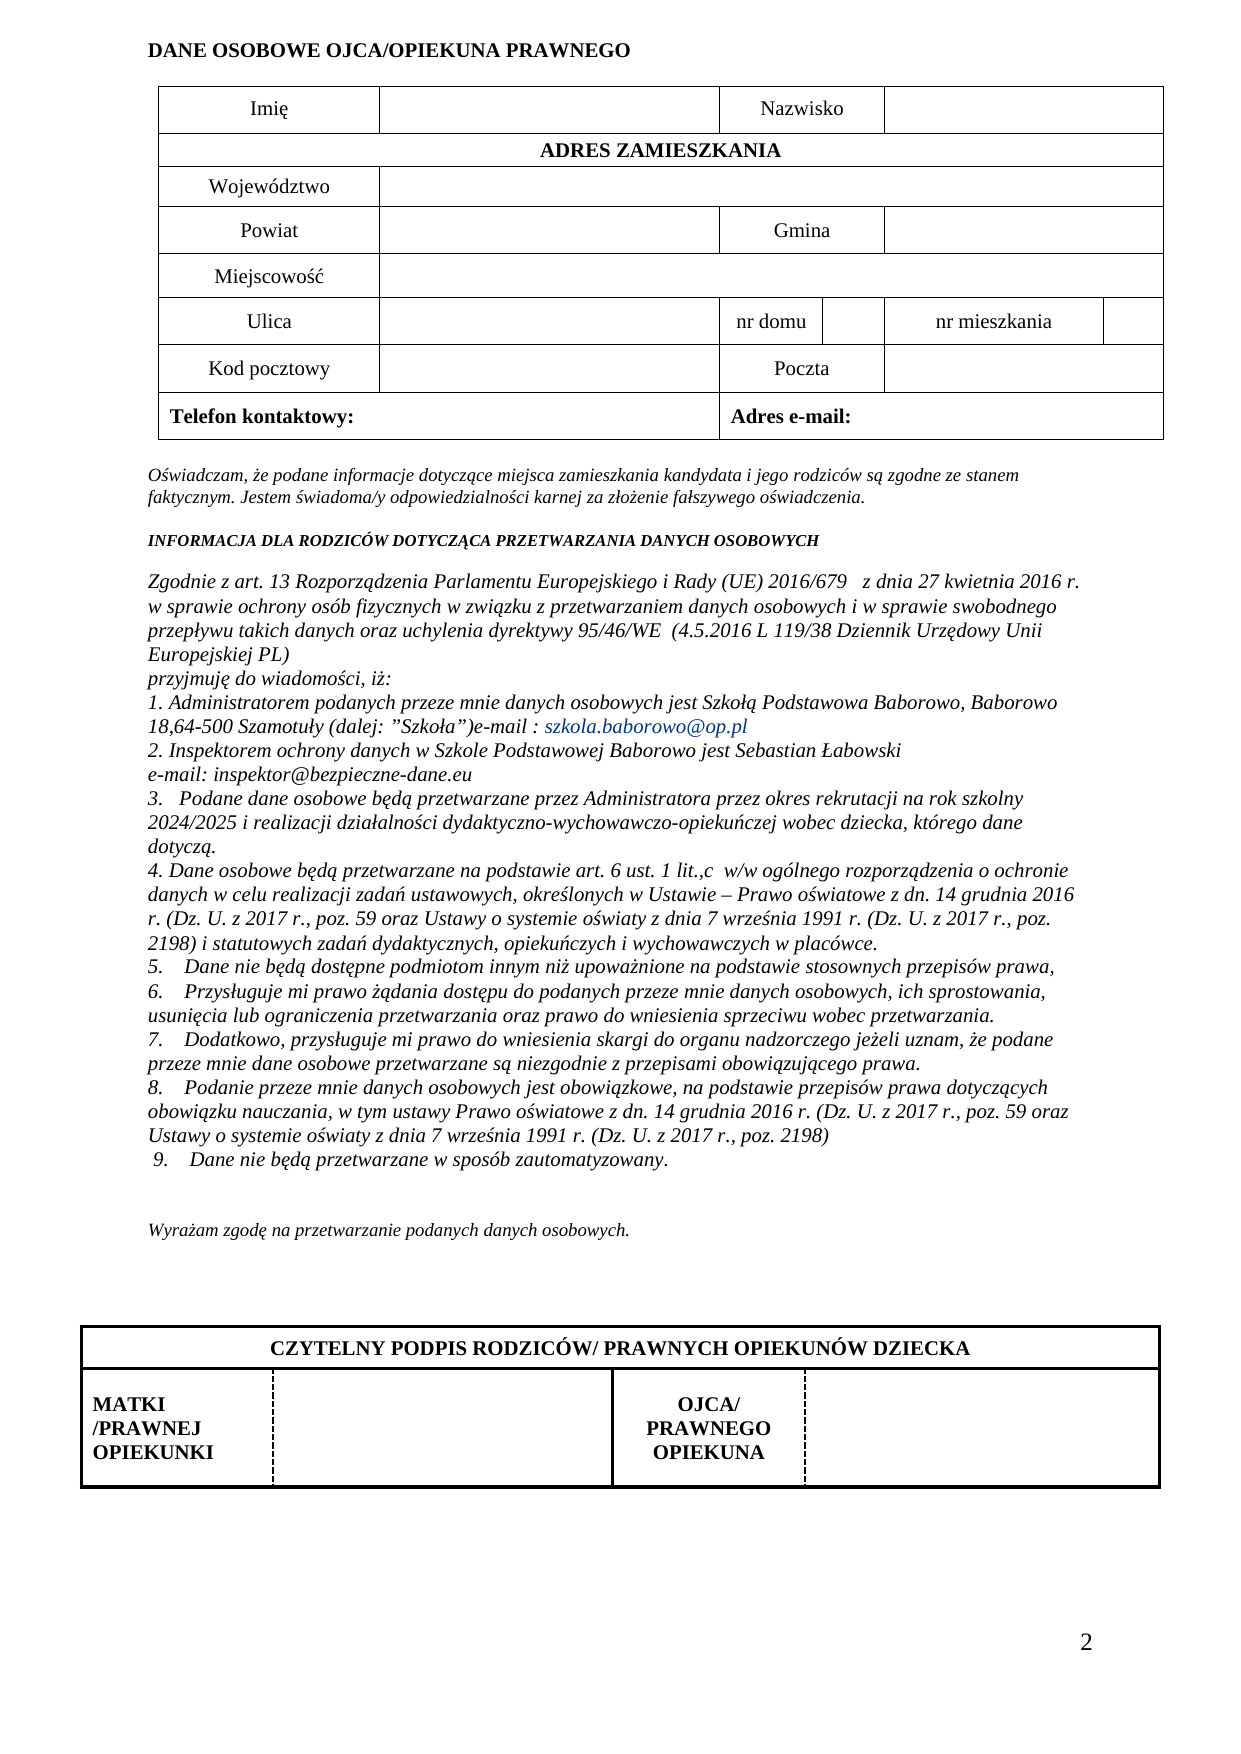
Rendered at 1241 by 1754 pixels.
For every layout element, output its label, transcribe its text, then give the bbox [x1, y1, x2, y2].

text e-mail: inspektor@bezpieczne-dane.eu [148, 762, 1093, 786]
text Wyrażam zgodę na przetwarzanie podanych danych osobowych. [148, 1219, 1093, 1241]
table_header Imię [159, 87, 379, 133]
text DANE OSOBOWE OJCA/OPIEKUNA PRAWNEGO [148, 37, 1093, 62]
text Zgodnie z art. 13 Rozporządzenia Parlamentu Europejskiego i Rady (UE) 2016/679 z dnia 27 kwietnia 2016 r. w sprawie ochrony osób fizycznych w związku z przetwarzaniem danych osobowych i w sprawie swobodnego przepływu takich danych oraz uchylenia dyrektywy 95/46/WE (4.5.2016 L 119/38 Dziennik Urzędowy Unii Europejskiej PL) [148, 569, 1093, 666]
table_cell Powiat [159, 207, 379, 253]
table_cell [380, 167, 1163, 206]
text 3. Podane dane osobowe będą przetwarzane przez Administratora przez okres rekrutacji na rok szkolny 2024/2025 i realizacji działalności dydaktyczno-wychowawczo-opiekuńczej wobec dziecka, którego dane dotyczą. [148, 786, 1093, 858]
table_header [380, 87, 719, 133]
table_cell [380, 207, 719, 253]
table_cell [1104, 298, 1163, 344]
table_cell Adres e-mail: [720, 393, 1163, 439]
text 5. Dane nie będą dostępne podmiotom innym niż upoważnione na podstawie stosownych przepisów prawa, [148, 954, 1093, 978]
text 1. Administratorem podanych przeze mnie danych osobowych jest Szkołą Podstawowa Baborowo, Baborowo 18,64-500 Szamotuły (dalej: ”Szkoła”)e-mail : szkola.baborowo@op.pl [148, 690, 1093, 738]
table_cell [380, 298, 719, 344]
text INFORMACJA DLA RODZICÓW DOTYCZĄCA PRZETWARZANIA DANYCH OSOBOWYCH [148, 531, 1093, 550]
table_header CZYTELNY PODPIS RODZICÓW/ PRAWNYCH OPIEKUNÓW DZIECKA [83, 1328, 1158, 1367]
table_cell [380, 254, 1163, 297]
table_cell [823, 298, 884, 344]
text 4. Dane osobowe będą przetwarzane na podstawie art. 6 ust. 1 lit.,c w/w ogólnego rozporządzenia o ochronie danych w celu realizacji zadań ustawowych, określonych w Ustawie – Prawo oświatowe z dn. 14 grudnia 2016 r. (Dz. U. z 2017 r., poz. 59 oraz Ustawy o systemie oświaty z dnia 7 września 1991 r. (Dz. U. z 2017 r., poz. 2198) i statutowych zadań dydaktycznych, opiekuńczych i wychowawczych w placówce. [148, 858, 1093, 954]
table_cell [380, 345, 719, 392]
table_cell nr domu [720, 298, 822, 344]
table_cell ADRES ZAMIESZKANIA [159, 134, 1163, 166]
table_cell Miejscowość [159, 254, 379, 297]
table_cell Województwo [159, 167, 379, 206]
table_cell Telefon kontaktowy: [159, 393, 719, 439]
table_cell Ulica [159, 298, 379, 344]
text 9. Dane nie będą przetwarzane w sposób zautomatyzowany. [148, 1147, 1093, 1171]
text 7. Dodatkowo, przysługuje mi prawo do wniesienia skargi do organu nadzorczego jeżeli uznam, że podane przeze mnie dane osobowe przetwarzane są niezgodnie z przepisami obowiązującego prawa. [148, 1027, 1093, 1075]
table_cell [273, 1370, 611, 1485]
table_cell nr mieszkania [885, 298, 1103, 344]
table_cell [805, 1370, 1158, 1485]
table_header [885, 87, 1163, 133]
table_cell Poczta [720, 345, 884, 392]
table_cell Gmina [720, 207, 884, 253]
table_cell MATKI /PRAWNEJ OPIEKUNKI [83, 1370, 273, 1485]
table_cell Kod pocztowy [159, 345, 379, 392]
text 2. Inspektorem ochrony danych w Szkole Podstawowej Baborowo jest Sebastian Łabowski [148, 738, 1093, 762]
table_cell OJCA/ PRAWNEGO OPIEKUNA [614, 1370, 805, 1485]
text 8. Podanie przeze mnie danych osobowych jest obowiązkowe, na podstawie przepisów prawa dotyczących obowiązku nauczania, w tym ustawy Prawo oświatowe z dn. 14 grudnia 2016 r. (Dz. U. z 2017 r., poz. 59 oraz Ustawy o systemie oświaty z dnia 7 września 1991 r. (Dz. U. z 2017 r., poz. 2198) [148, 1075, 1093, 1147]
text 6. Przysługuje mi prawo żądania dostępu do podanych przeze mnie danych osobowych, ich sprostowania, usunięcia lub ograniczenia przetwarzania oraz prawo do wniesienia sprzeciwu wobec przetwarzania. [148, 978, 1093, 1027]
text przyjmuję do wiadomości, iż: [148, 666, 1093, 690]
table_cell [885, 207, 1163, 253]
text Oświadczam, że podane informacje dotyczące miejsca zamieszkania kandydata i jego rodziców są zgodne ze stanem faktycznym. Jestem świadoma/y odpowiedzialności karnej za złożenie fałszywego oświadczenia. [148, 464, 1093, 507]
table_cell [885, 345, 1163, 392]
table_header Nazwisko [720, 87, 884, 133]
